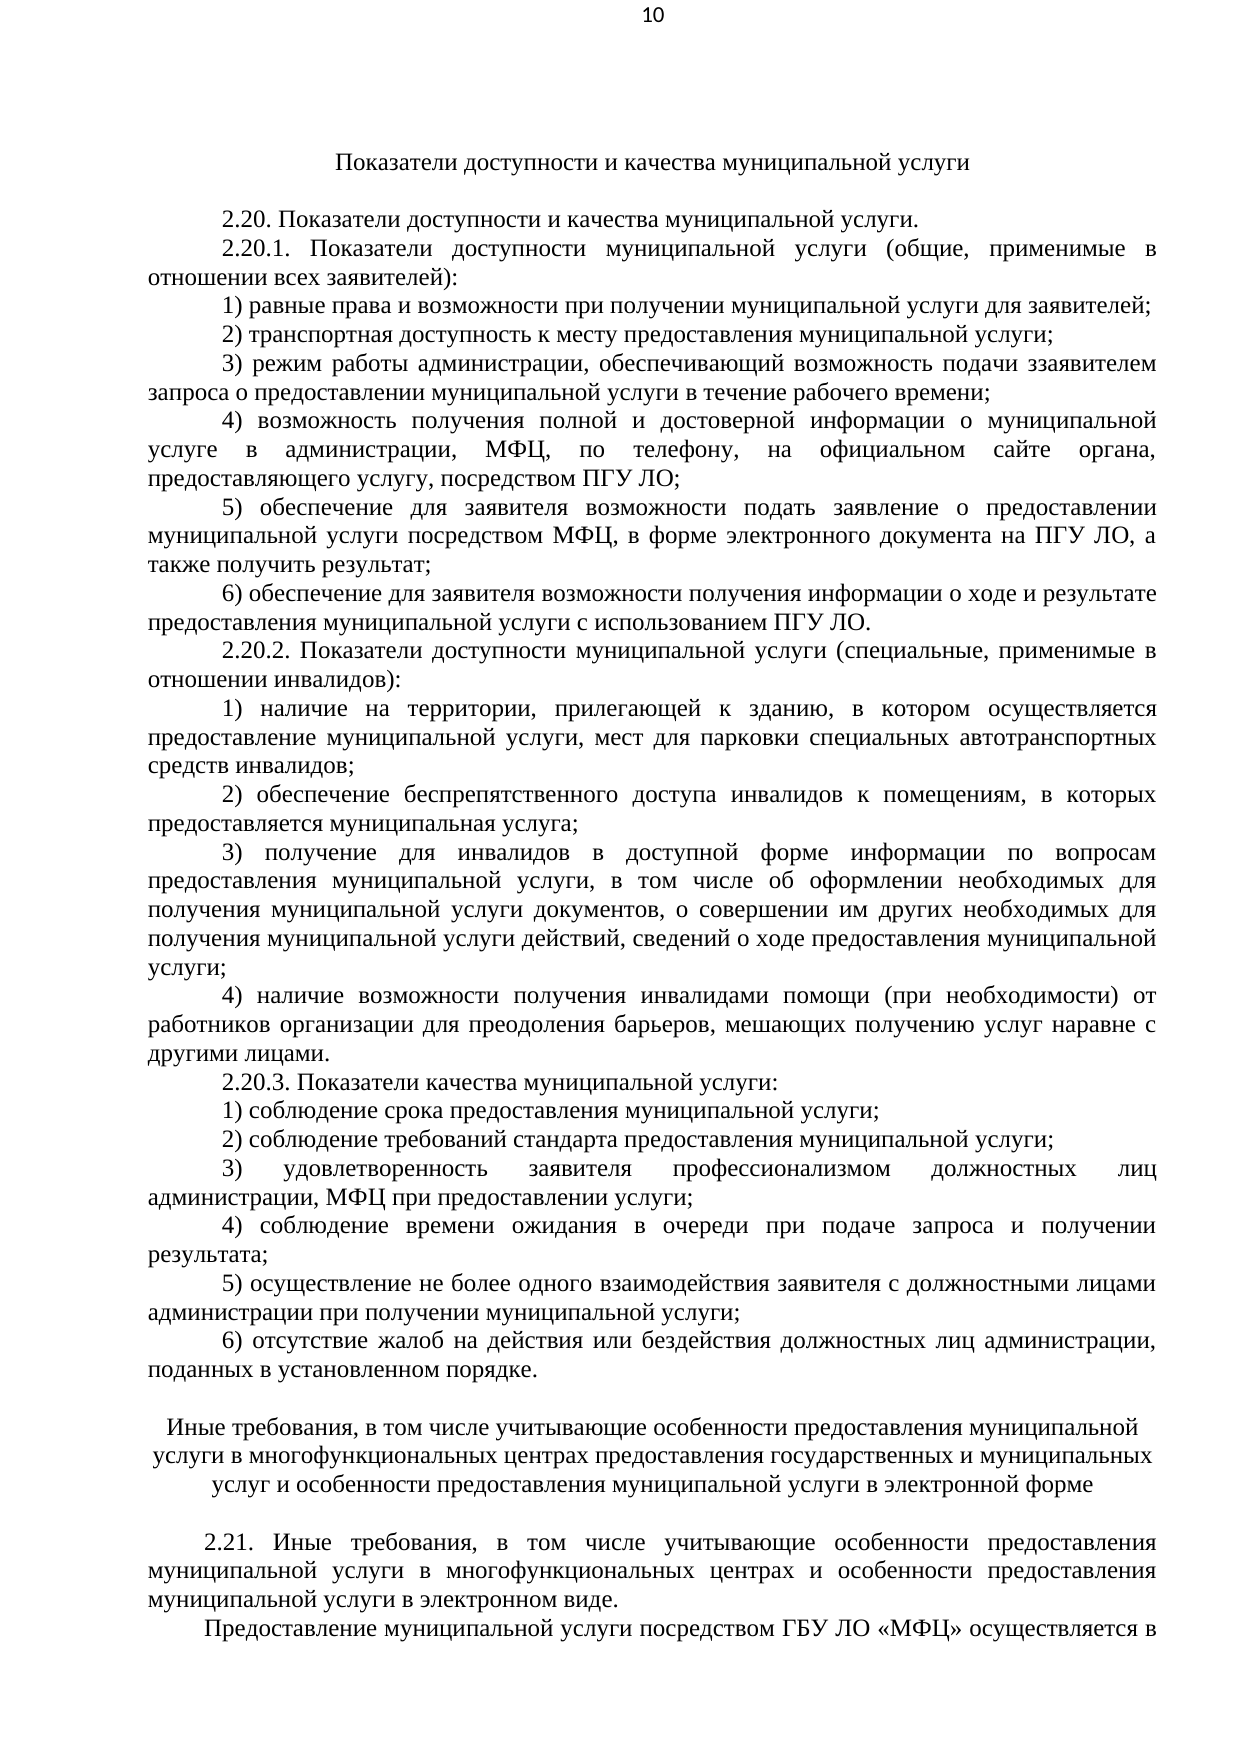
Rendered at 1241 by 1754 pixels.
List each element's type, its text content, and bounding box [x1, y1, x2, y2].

text Иные требования, в том числе учитывающие особенности предоставления муниципальной услуги в многофункциональных центрах предоставления государственных и муниципальных услуг и особенности предоставления муниципальной услуги в электронной форме [148, 1412, 1157, 1498]
text 3) получение для инвалидов в доступной форме информации по вопросам предоставления муниципальной услуги, в том числе об оформлении необходимых для получения муниципальной услуги документов, о совершении им других необходимых для получения муниципальной услуги действий, сведений о ходе предоставления муниципальной услуги; [148, 837, 1157, 981]
text Показатели доступности и качества муниципальной услуги [148, 147, 1157, 176]
text 6) отсутствие жалоб на действия или бездействия должностных лиц администрации, поданных в установленном порядке. [148, 1326, 1157, 1383]
text 2.20. Показатели доступности и качества муниципальной услуги. [148, 204, 1157, 233]
text 5) обеспечение для заявителя возможности подать заявление о предоставлении муниципальной услуги посредством МФЦ, в форме электронного документа на ПГУ ЛО, а также получить результат; [148, 492, 1157, 578]
text 4) наличие возможности получения инвалидами помощи (при необходимости) от работников организации для преодоления барьеров, мешающих получению услуг наравне с другими лицами. [148, 981, 1157, 1067]
text 6) обеспечение для заявителя возможности получения информации о ходе и результате предоставления муниципальной услуги с использованием ПГУ ЛО. [148, 578, 1157, 636]
text 3) режим работы администрации, обеспечивающий возможность подачи ззаявителем запроса о предоставлении муниципальной услуги в течение рабочего времени; [148, 348, 1157, 406]
text 2) соблюдение требований стандарта предоставления муниципальной услуги; [148, 1124, 1157, 1153]
text 2.20.2. Показатели доступности муниципальной услуги (специальные, применимые в отношении инвалидов): [148, 636, 1157, 693]
text 2.20.3. Показатели качества муниципальной услуги: [148, 1067, 1157, 1096]
text 2) транспортная доступность к месту предоставления муниципальной услуги; [148, 319, 1157, 348]
text 2.20.1. Показатели доступности муниципальной услуги (общие, применимые в отношении всех заявителей): [148, 233, 1157, 291]
text 2) обеспечение беспрепятственного доступа инвалидов к помещениям, в которых предоставляется муниципальная услуга; [148, 779, 1157, 837]
text 1) соблюдение срока предоставления муниципальной услуги; [148, 1096, 1157, 1124]
text 4) возможность получения полной и достоверной информации о муниципальной услуге в администрации, МФЦ, по телефону, на официальном сайте органа, предоставляющего услугу, посредством ПГУ ЛО; [148, 406, 1157, 492]
text 4) соблюдение времени ожидания в очереди при подаче запроса и получении результата; [148, 1211, 1157, 1268]
text 5) осуществление не более одного взаимодействия заявителя с должностными лицами администрации при получении муниципальной услуги; [148, 1268, 1157, 1326]
text 1) равные права и возможности при получении муниципальной услуги для заявителей; [148, 291, 1157, 319]
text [148, 1613, 1157, 1642]
text 1) наличие на территории, прилегающей к зданию, в котором осуществляется предоставление муниципальной услуги, мест для парковки специальных автотранспортных средств инвалидов; [148, 693, 1157, 779]
text 3) удовлетворенность заявителя профессионализмом должностных лиц администрации, МФЦ при предоставлении услуги; [148, 1153, 1157, 1211]
text 2.21. Иные требования, в том числе учитывающие особенности предоставления муниципальной услуги в многофункциональных центрах и особенности предоставления муниципальной услуги в электронном виде. [148, 1527, 1157, 1613]
